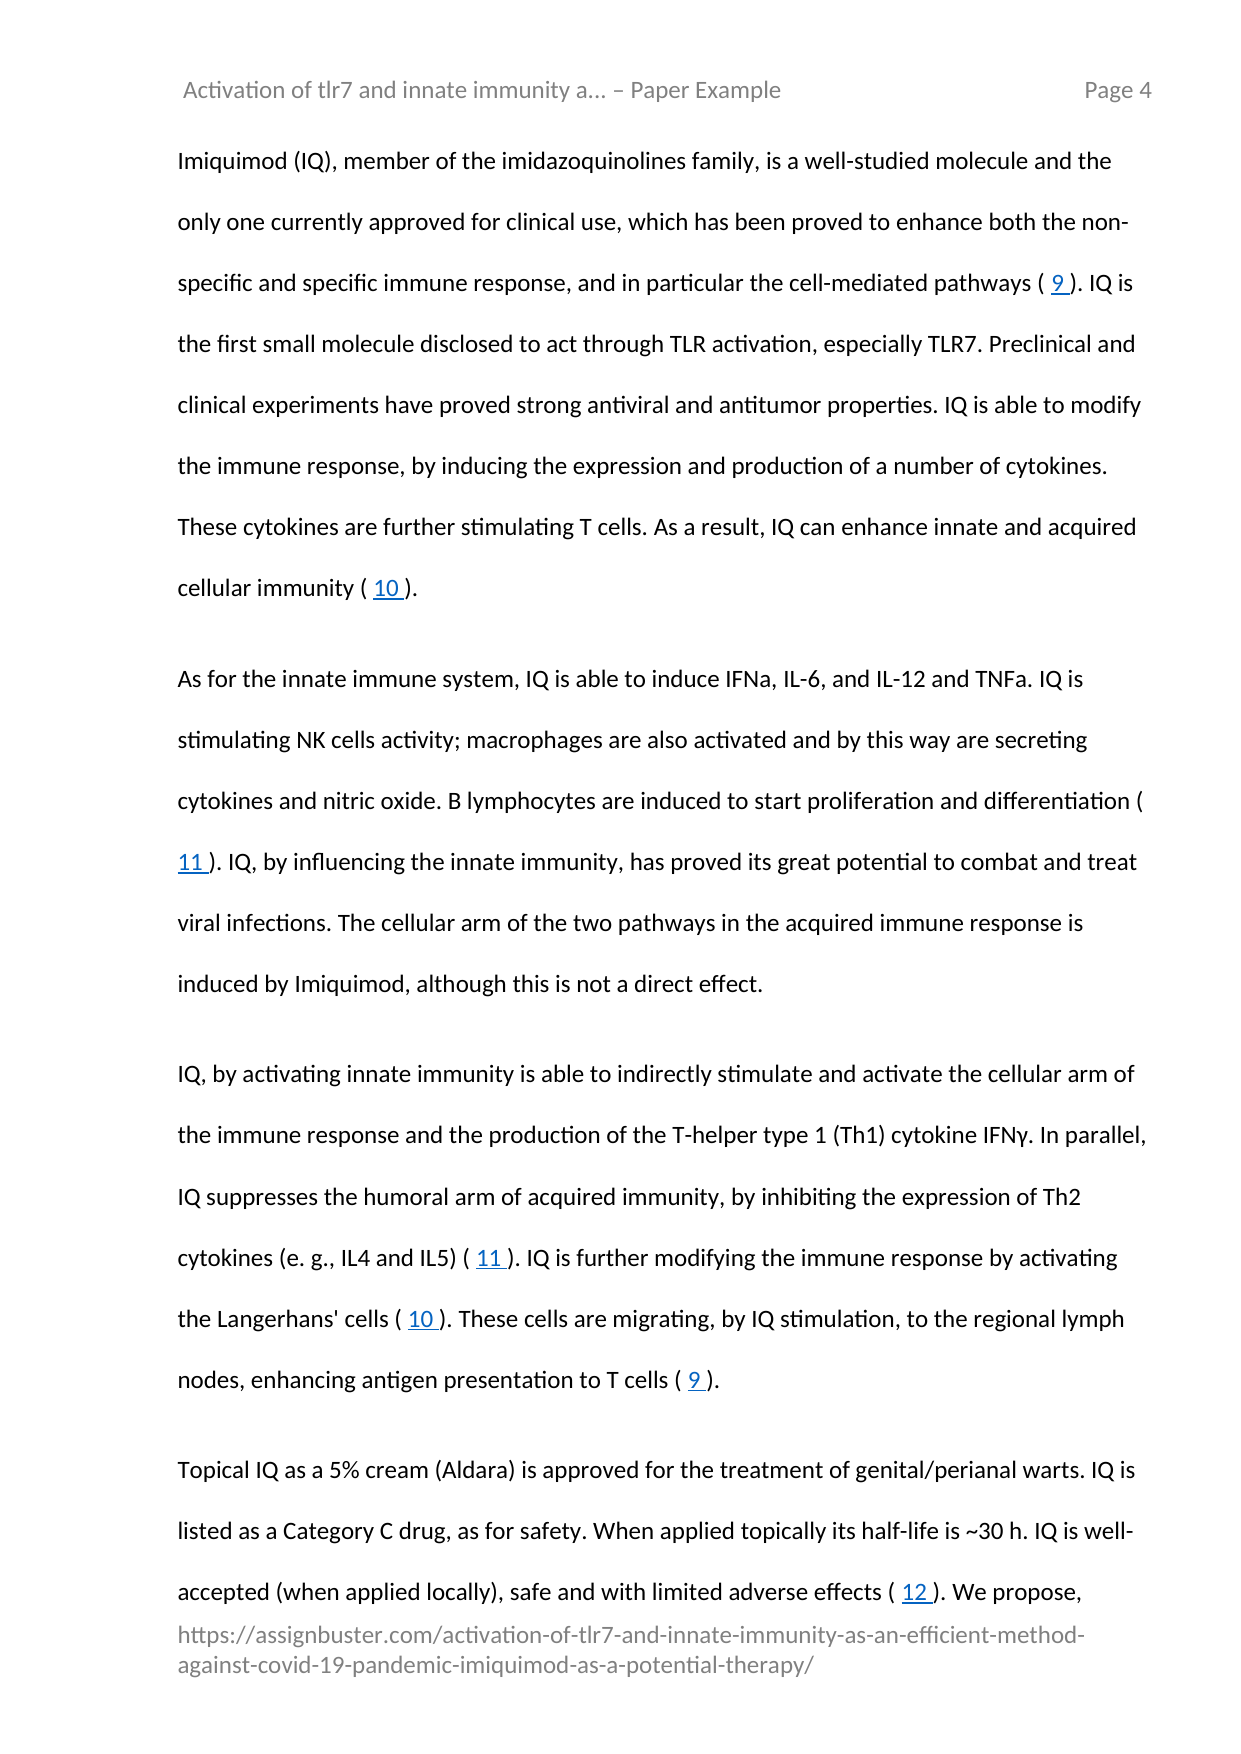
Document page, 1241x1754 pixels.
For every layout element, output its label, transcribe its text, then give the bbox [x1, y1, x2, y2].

text As for the innate immune system, IQ is able to induce IFNa, IL-6, and IL-12 and TNFa. IQ is stimulating NK cells activity; macrophages are also activated and by this way are secreting cytokines and nitric oxide. B lymphocytes are induced to start proliferation and differentiation ( 11 ). IQ, by influencing the innate immunity, has proved its great potential to combat and treat viral infections. The cellular arm of the two pathways in the acquired immune response is induced by Imiquimod, although this is not a direct effect. [177, 663, 1152, 998]
text Imiquimod (IQ), member of the imidazoquinolines family, is a well-studied molecule and the only one currently approved for clinical use, which has been proved to enhance both the non-specific and specific immune response, and in particular the cell-mediated pathways ( 9 ). IQ is the first small molecule disclosed to act through TLR activation, especially TLR7. Preclinical and clinical experiments have proved strong antiviral and antitumor properties. IQ is able to modify the immune response, by inducing the expression and production of a number of cytokines. These cytokines are further stimulating T cells. As a result, IQ can enhance innate and acquired cellular immunity ( 10 ). [177, 145, 1152, 603]
text IQ, by activating innate immunity is able to indirectly stimulate and activate the cellular arm of the immune response and the production of the T-helper type 1 (Th1) cytokine IFNγ. In parallel, IQ suppresses the humoral arm of acquired immunity, by inhibiting the expression of Th2 cytokines (e. g., IL4 and IL5) ( 11 ). IQ is further modifying the immune response by activating the Langerhans' cells ( 10 ). These cells are migrating, by IQ stimulation, to the regional lymph nodes, enhancing antigen presentation to T cells ( 9 ). [177, 1058, 1152, 1394]
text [177, 1454, 1152, 1607]
